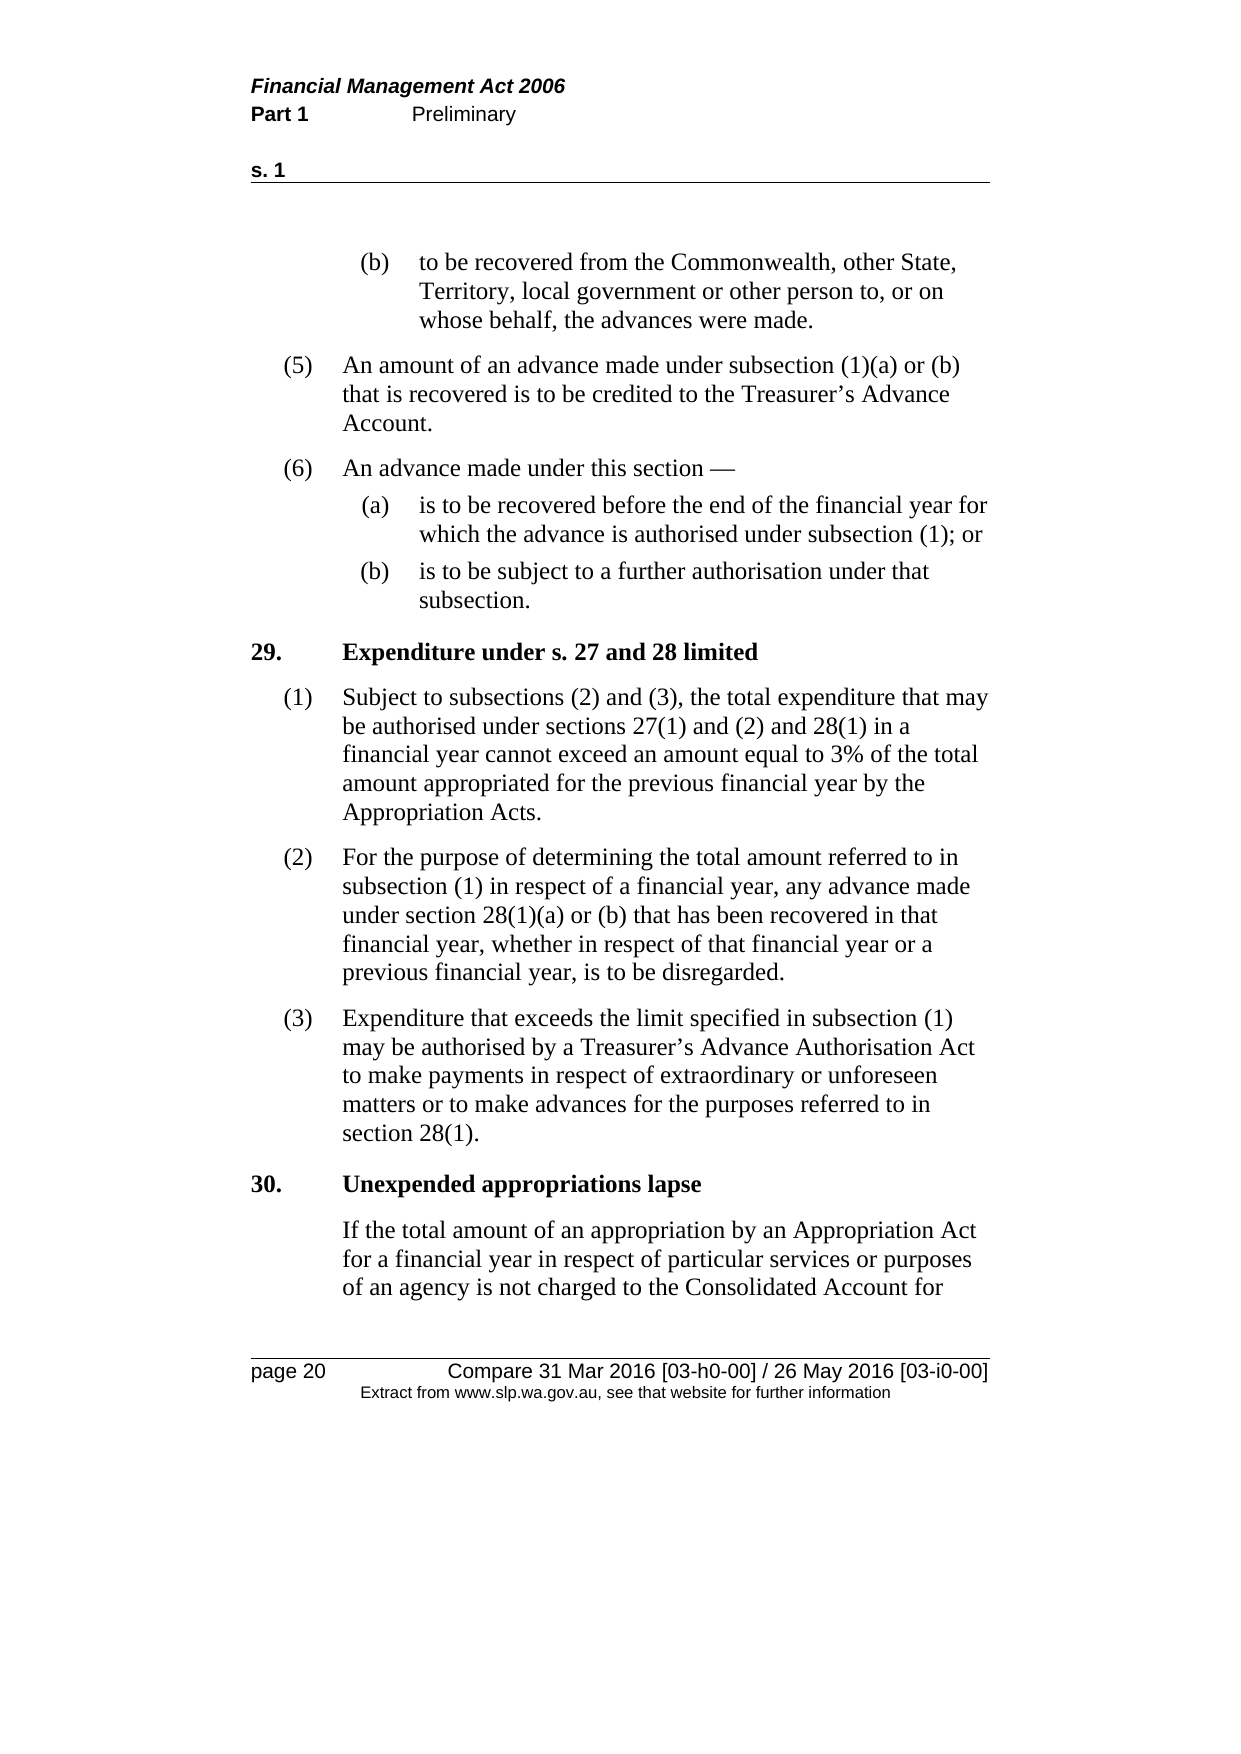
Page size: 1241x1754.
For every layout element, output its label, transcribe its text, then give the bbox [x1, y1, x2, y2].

text (b) is to be subject to a further authorisation under that subsection. [251, 556, 990, 614]
text (5) An amount of an advance made under subsection (1)(a) or (b) that is recovered is to be credited to the Treasurer’s Advance Account. [251, 350, 990, 437]
text (2) For the purpose of determining the total amount referred to in subsection (1) in respect of a financial year, any advance made under section 28(1)(a) or (b) that has been recovered in that financial year, whether in respect of that financial year or a previous financial year, is to be disregarded. [251, 842, 990, 986]
text (a) is to be recovered before the end of the financial year for which the advance is authorised under subsection (1); or [251, 490, 990, 548]
subtitle 29. Expenditure under s. 27 and 28 limited [251, 637, 990, 665]
subtitle 30. Unexpended appropriations lapse [251, 1169, 990, 1198]
text (1) Subject to subsections (2) and (3), the total expenditure that may be authorised under sections 27(1) and (2) and 28(1) in a financial year cannot exceed an amount equal to 3% of the total amount appropriated for the previous financial year by the Appropriation Acts. [251, 682, 990, 826]
text (6) An advance made under this section — [251, 453, 990, 482]
text (b) to be recovered from the Commonwealth, other State, Territory, local government or other person to, or on whose behalf, the advances were made. [251, 247, 990, 334]
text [251, 1215, 990, 1301]
text (3) Expenditure that exceeds the limit specified in subsection (1) may be authorised by a Treasurer’s Advance Authorisation Act to make payments in respect of extraordinary or unforeseen matters or to make advances for the purposes referred to in section 28(1). [251, 1003, 990, 1147]
